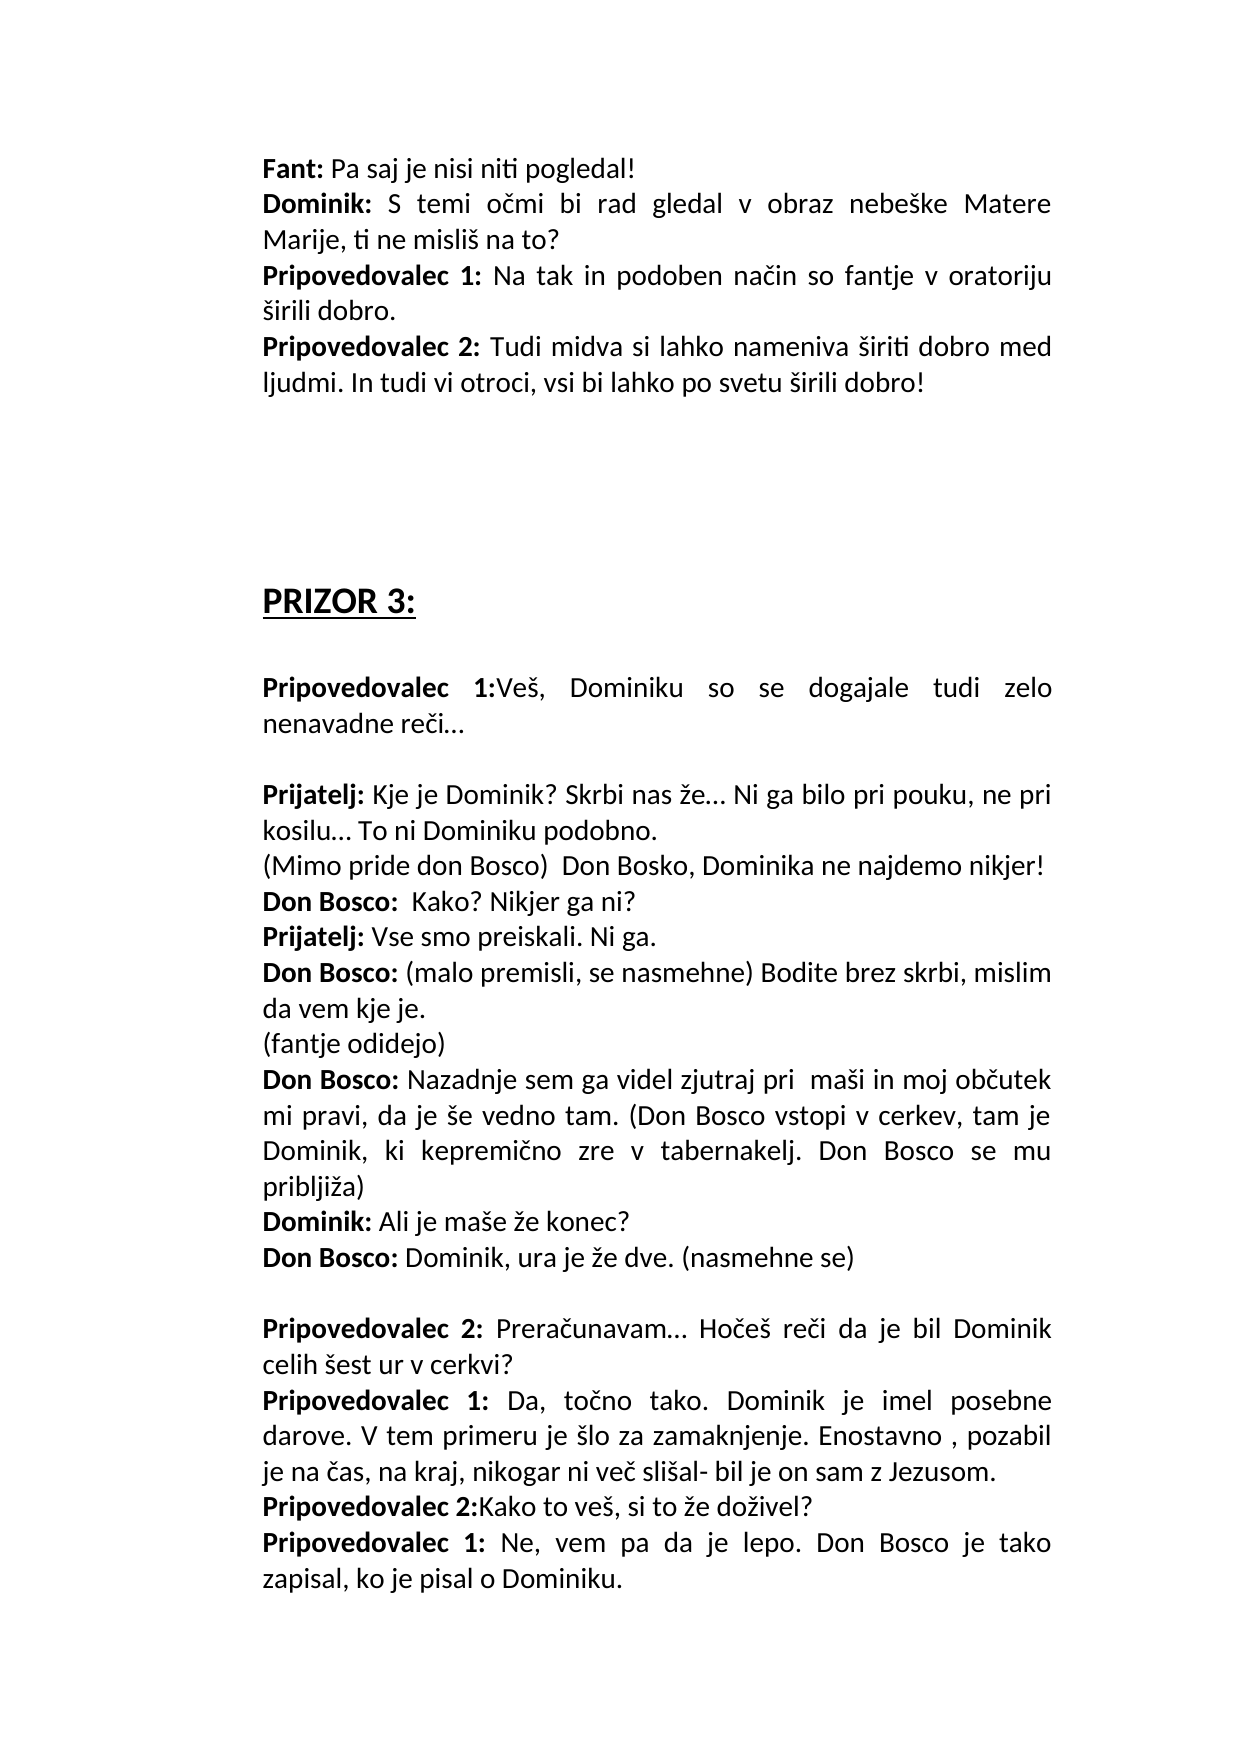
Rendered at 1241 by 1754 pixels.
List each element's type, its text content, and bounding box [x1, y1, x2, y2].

list Prijatelj: Kje je Dominik? Skrbi nas že… Ni ga bilo pri pouku, ne pri kosilu… To ni Dominiku podobno. [262, 776, 1053, 847]
list Pripovedovalec 2:Kako to veš, si to že doživel? [262, 1488, 1053, 1524]
list Don Bosco: (malo premisli, se nasmehne) Bodite brez skrbi, mislim da vem kje je. [262, 954, 1053, 1025]
list Pripovedovalec 1: Ne, vem pa da je lepo. Don Bosco je tako zapisal, ko je pisal o Dominiku. [262, 1524, 1053, 1595]
list (fantje odidejo) [262, 1025, 1053, 1061]
list Pripovedovalec 1: Na tak in podoben način so fantje v oratoriju širili dobro. [262, 257, 1053, 328]
list Don Bosco: Kako? Nikjer ga ni? [262, 883, 1053, 918]
list PRIZOR 3: [262, 577, 1053, 623]
list Dominik: Ali je maše že konec? [262, 1203, 1053, 1239]
list Fant: Pa saj je nisi niti pogledal! [262, 150, 1053, 186]
list (Mimo pride don Bosco) Don Bosko, Dominika ne najdemo nikjer! [262, 847, 1053, 883]
list Don Bosco: Dominik, ura je že dve. (nasmehne se) [262, 1239, 1053, 1275]
list Pripovedovalec 2: Tudi midva si lahko nameniva širiti dobro med ljudmi. In tudi vi otroci, vsi bi lahko po svetu širili dobro! [262, 328, 1053, 399]
list Prijatelj: Vse smo preiskali. Ni ga. [262, 918, 1053, 954]
list Dominik: S temi očmi bi rad gledal v obraz nebeške Matere Marije, ti ne misliš na to? [262, 186, 1053, 257]
list Pripovedovalec 1:Veš, Dominiku so se dogajale tudi zelo nenavadne reči… [262, 669, 1053, 740]
list Don Bosco: Nazadnje sem ga videl zjutraj pri maši in moj občutek mi pravi, da je še vedno tam. (Don Bosco vstopi v cerkev, tam je Dominik, ki kepremično zre v tabernakelj. Don Bosco se mu pribljiža) [262, 1061, 1053, 1203]
list Pripovedovalec 2: Preračunavam… Hočeš reči da je bil Dominik celih šest ur v cerkvi? [262, 1310, 1053, 1382]
list Pripovedovalec 1: Da, točno tako. Dominik je imel posebne darove. V tem primeru je šlo za zamaknjenje. Enostavno , pozabil je na čas, na kraj, nikogar ni več slišal- bil je on sam z Jezusom. [262, 1382, 1053, 1488]
